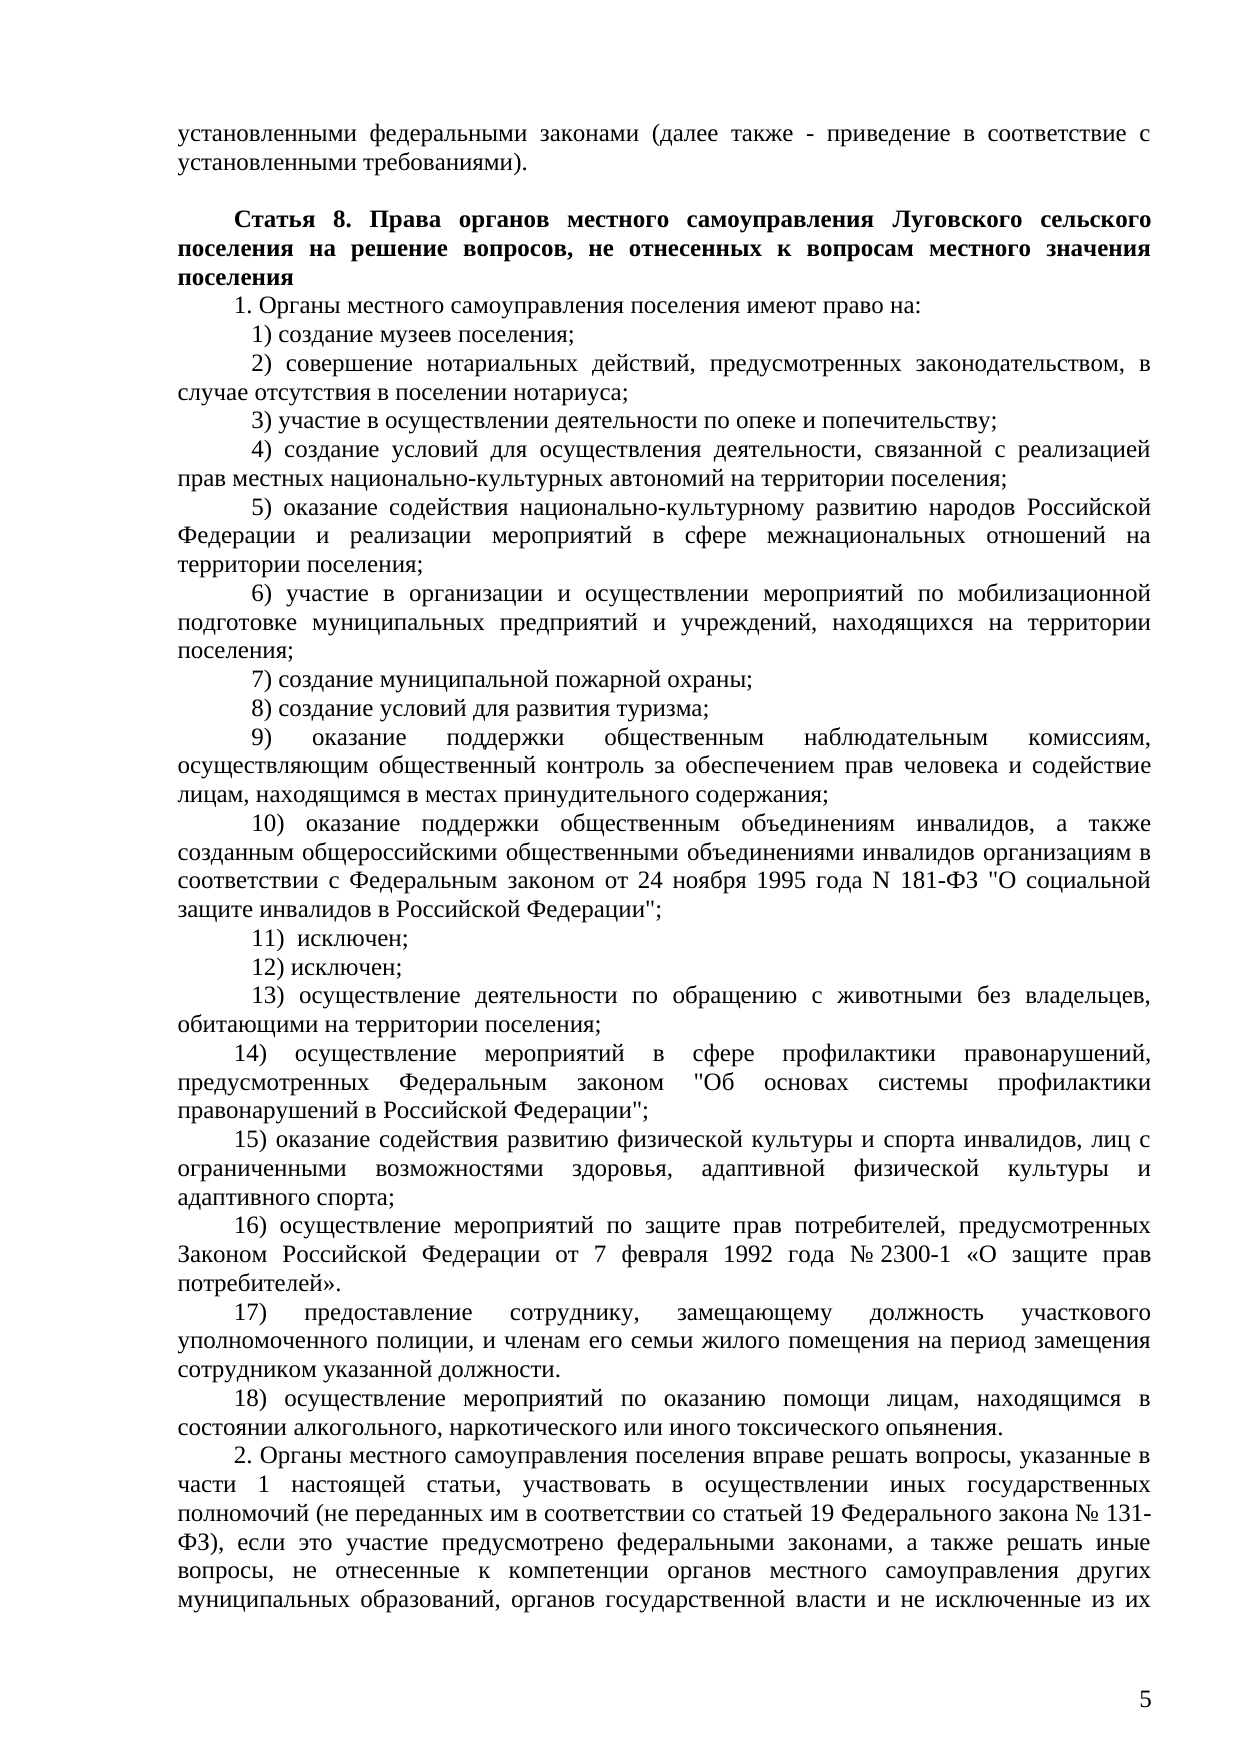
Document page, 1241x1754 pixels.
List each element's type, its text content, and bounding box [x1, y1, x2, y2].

text 12) исключен; [177, 952, 1152, 981]
text 17) предоставление сотруднику, замещающему должность участкового уполномоченного полиции, и членам его семьи жилого помещения на период замещения сотрудником указанной должности. [177, 1297, 1152, 1383]
text 4) создание условий для осуществления деятельности, связанной с реализацией прав местных национально-культурных автономий на территории поселения; [177, 434, 1152, 492]
text 14) осуществление мероприятий в сфере профилактики правонарушений, предусмотренных Федеральным законом "Об основах системы профилактики правонарушений в Российской Федерации"; [177, 1038, 1152, 1124]
text 11) исключен; [177, 923, 1152, 952]
text 9) оказание поддержки общественным наблюдательным комиссиям, осуществляющим общественный контроль за обеспечением прав человека и содействие лицам, находящимся в местах принудительного содержания; [177, 722, 1152, 808]
text 18) осуществление мероприятий по оказанию помощи лицам, находящимся в состоянии алкогольного, наркотического или иного токсического опьянения. [177, 1383, 1152, 1441]
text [177, 118, 1152, 176]
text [177, 1441, 1152, 1613]
text 1) создание музеев поселения; [177, 319, 1152, 348]
text 3) участие в осуществлении деятельности по опеке и попечительству; [177, 406, 1152, 434]
text Статья 8. Права органов местного самоуправления Луговского сельского поселения на решение вопросов, не отнесенных к вопросам местного значения поселения [177, 204, 1152, 291]
text 16) осуществление мероприятий по защите прав потребителей, предусмотренных Законом Российской Федерации от 7 февраля 1992 года № 2300-1 «О защите прав потребителей». [177, 1211, 1152, 1297]
text 10) оказание поддержки общественным объединениям инвалидов, а также созданным общероссийскими общественными объединениями инвалидов организациям в соответствии с Федеральным законом от 24 ноября 1995 года N 181-ФЗ "О социальной защите инвалидов в Российской Федерации"; [177, 808, 1152, 923]
text 6) участие в организации и осуществлении мероприятий по мобилизационной подготовке муниципальных предприятий и учреждений, находящихся на территории поселения; [177, 578, 1152, 664]
text 13) осуществление деятельности по обращению с животными без владельцев, обитающими на территории поселения; [177, 981, 1152, 1038]
text 5) оказание содействия национально-культурному развитию народов Российской Федерации и реализации мероприятий в сфере межнациональных отношений на территории поселения; [177, 492, 1152, 578]
text 15) оказание содействия развитию физической культуры и спорта инвалидов, лиц с ограниченными возможностями здоровья, адаптивной физической культуры и адаптивного спорта; [177, 1124, 1152, 1211]
text 2) совершение нотариальных действий, предусмотренных законодательством, в случае отсутствия в поселении нотариуса; [177, 348, 1152, 406]
text 1. Органы местного самоуправления поселения имеют право на: [177, 291, 1152, 319]
text 7) создание муниципальной пожарной охраны; [177, 664, 1152, 693]
text 8) создание условий для развития туризма; [177, 693, 1152, 722]
